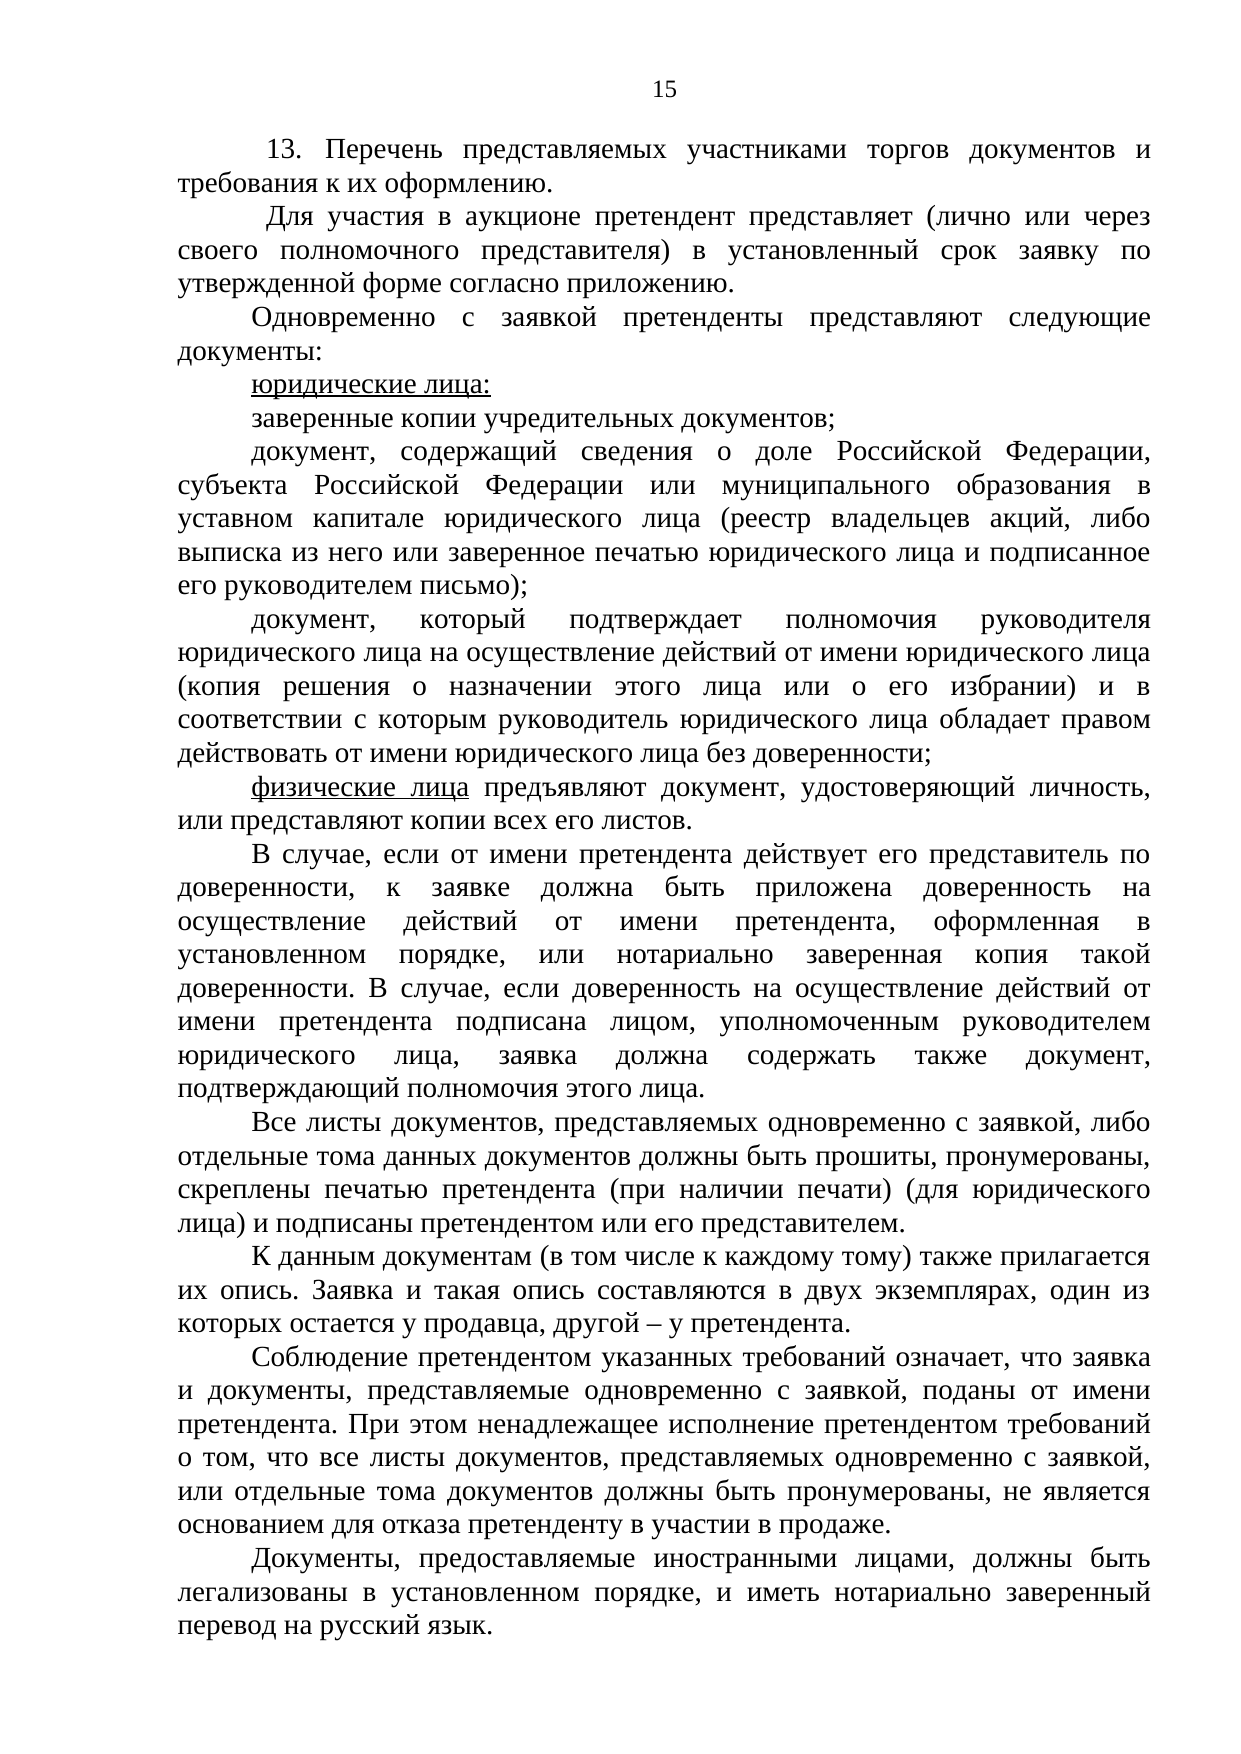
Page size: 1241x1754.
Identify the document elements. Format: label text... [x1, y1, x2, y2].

text Соблюдение претендентом указанных требований означает, что заявка и документы, представляемые одновременно с заявкой, поданы от имени претендента. При этом ненадлежащее исполнение претендентом требований о том, что все листы документов, представляемых одновременно с заявкой, или отдельные тома документов должны быть пронумерованы, не является основанием для отказа претенденту в участии в продаже. [177, 1339, 1152, 1540]
text Документы, предоставляемые иностранными лицами, должны быть легализованы в установленном порядке, и иметь нотариально заверенный перевод на русский язык. [177, 1540, 1152, 1641]
text Все листы документов, представляемых одновременно с заявкой, либо отдельные тома данных документов должны быть прошиты, пронумерованы, скреплены печатью претендента (при наличии печати) (для юридического лица) и подписаны претендентом или его представителем. [177, 1104, 1152, 1238]
text юридические лица: [177, 366, 1152, 400]
text документ, содержащий сведения о доле Российской Федерации, субъекта Российской Федерации или муниципального образования в уставном капитале юридического лица (реестр владельцев акций, либо выписка из него или заверенное печатью юридического лица и подписанное его руководителем письмо); [177, 433, 1152, 601]
text К данным документам (в том числе к каждому тому) также прилагается их опись. Заявка и такая опись составляются в двух экземплярах, один из которых остается у продавца, другой – у претендента. [177, 1238, 1152, 1339]
text Одновременно с заявкой претенденты представляют следующие документы: [177, 299, 1152, 366]
text заверенные копии учредительных документов; [177, 400, 1152, 433]
text документ, который подтверждает полномочия руководителя юридического лица на осуществление действий от имени юридического лица (копия решения о назначении этого лица или о его избрании) и в соответствии с которым руководитель юридического лица обладает правом действовать от имени юридического лица без доверенности; [177, 601, 1152, 769]
text В случае, если от имени претендента действует его представитель по доверенности, к заявке должна быть приложена доверенность на осуществление действий от имени претендента, оформленная в установленном порядке, или нотариально заверенная копия такой доверенности. В случае, если доверенность на осуществление действий от имени претендента подписана лицом, уполномоченным руководителем юридического лица, заявка должна содержать также документ, подтверждающий полномочия этого лица. [177, 836, 1152, 1104]
text физические лица предъявляют документ, удостоверяющий личность, или представляют копии всех его листов. [177, 769, 1152, 836]
list Перечень представляемых участниками торгов документов и требования к их оформлению. [177, 131, 1152, 198]
text Для участия в аукционе претендент представляет (лично или через своего полномочного представителя) в установленный срок заявку по утвержденной форме согласно приложению. [177, 198, 1152, 299]
